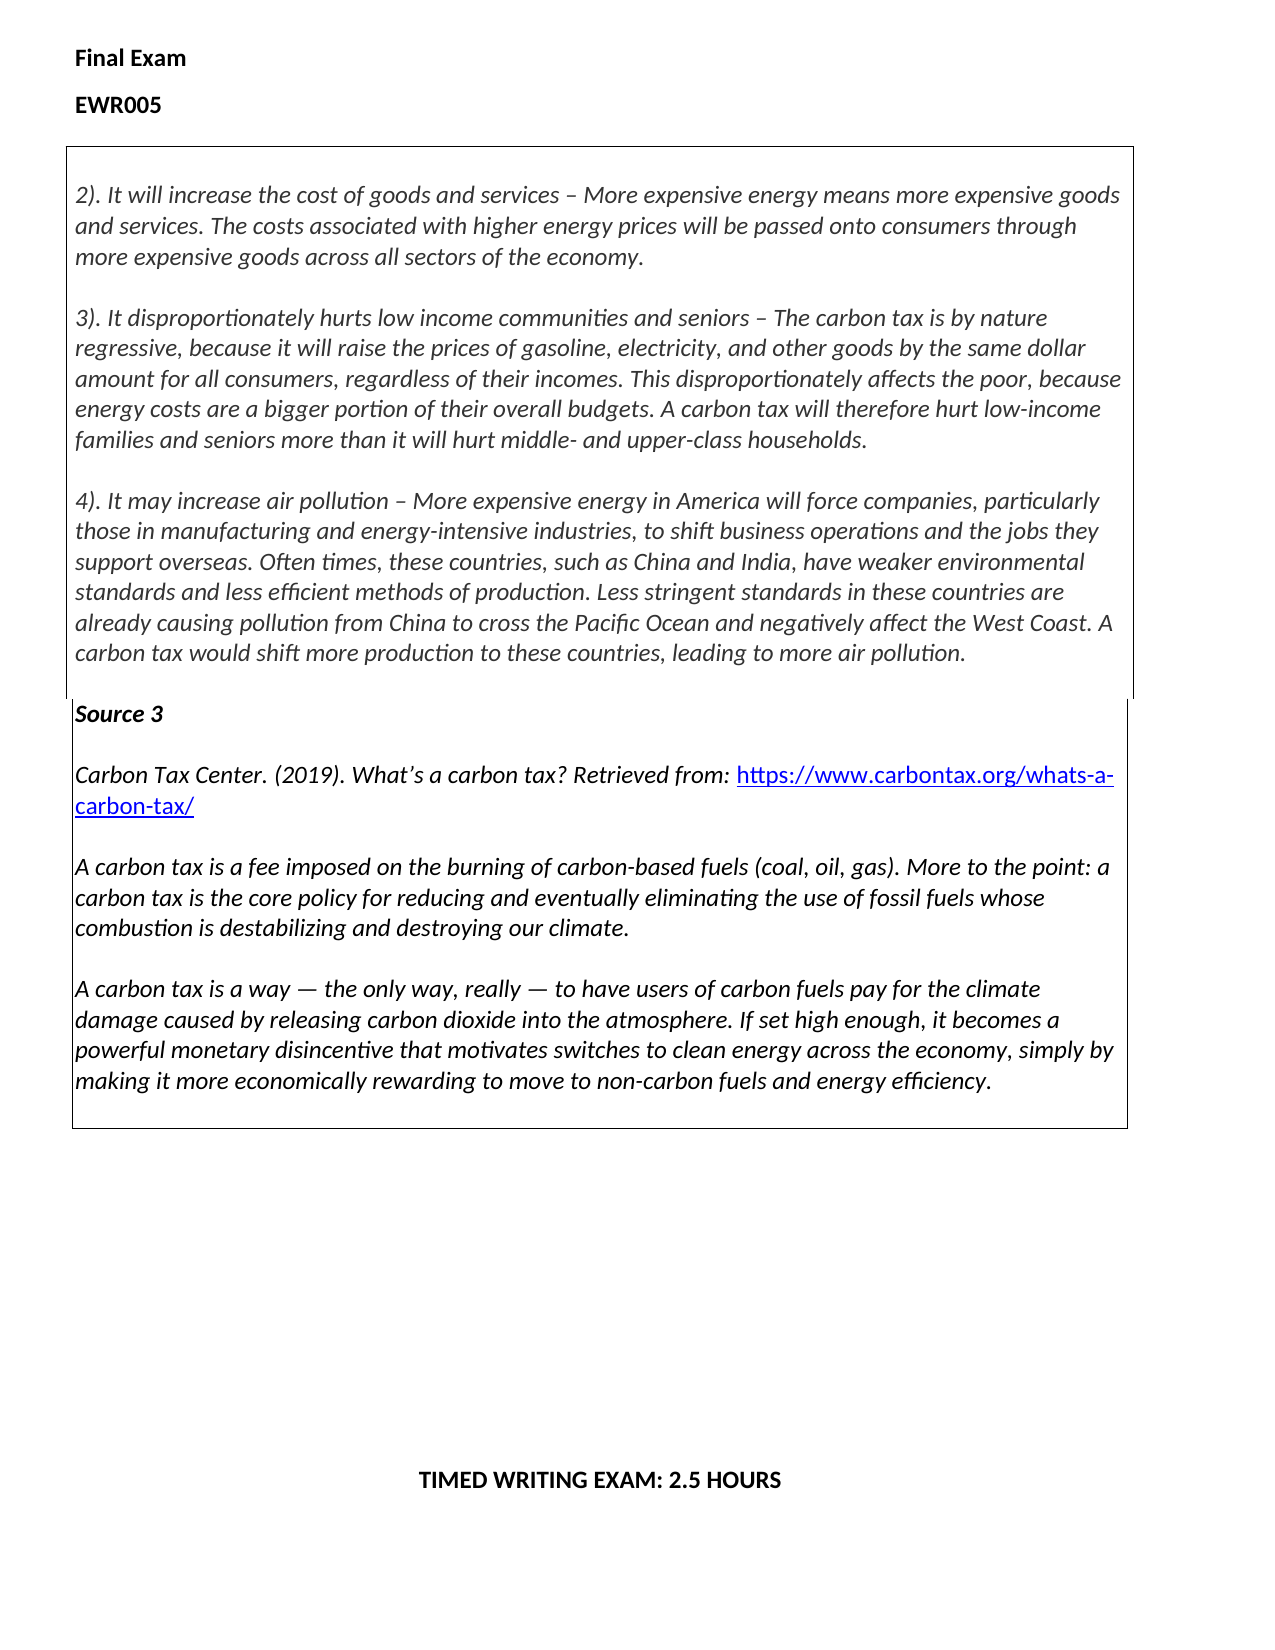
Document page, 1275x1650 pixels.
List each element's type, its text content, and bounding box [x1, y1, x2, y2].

text A carbon tax is a fee imposed on the burning of carbon-based fuels (coal, oil, gas). More to the point: a carbon tax is the core policy for reducing and eventually eliminating the use of fossil fuels whose combustion is destabilizing and destroying our climate. [73, 848, 1127, 943]
text Carbon Tax Center. (2019). What’s a carbon tax? Retrieved from: https://www.carbontax.org/whats-a-carbon-tax/ [73, 756, 1127, 821]
text 3). It disproportionately hurts low income communities and seniors – The carbon tax is by nature regressive, because it will raise the prices of gasoline, electricity, and other goods by the same dollar amount for all consumers, regardless of their incomes. This disproportionately affects the poor, because energy costs are a bigger portion of their overall budgets. A carbon tax will therefore hurt low-income families and seniors more than it will hurt middle- and upper-class households. [67, 299, 1133, 454]
text 4). It may increase air pollution – More expensive energy in America will force companies, particularly those in manufacturing and energy-intensive industries, to shift business operations and the jobs they support overseas. Often times, these countries, such as China and India, have weaker environmental standards and less efficient methods of production. Less stringent standards in these countries are already causing pollution from China to cross the Pacific Ocean and negatively affect the West Coast. A carbon tax would shift more production to these countries, leading to more air pollution. [67, 482, 1133, 668]
text A carbon tax is a way — the only way, really — to have users of carbon fuels pay for the climate damage caused by releasing carbon dioxide into the atmosphere. If set high enough, it becomes a powerful monetary disincentive that motivates switches to clean energy across the economy, simply by making it more economically rewarding to move to non-carbon fuels and energy efficiency. [73, 970, 1127, 1095]
text TIMED WRITING EXAM: 2.5 HOURS [75, 1465, 1125, 1495]
text Source 3 [72, 695, 1128, 729]
text 2). It will increase the cost of goods and services – More expensive energy means more expensive goods and services. The costs associated with higher energy prices will be passed onto consumers through more expensive goods across all sectors of the economy. [67, 177, 1133, 271]
